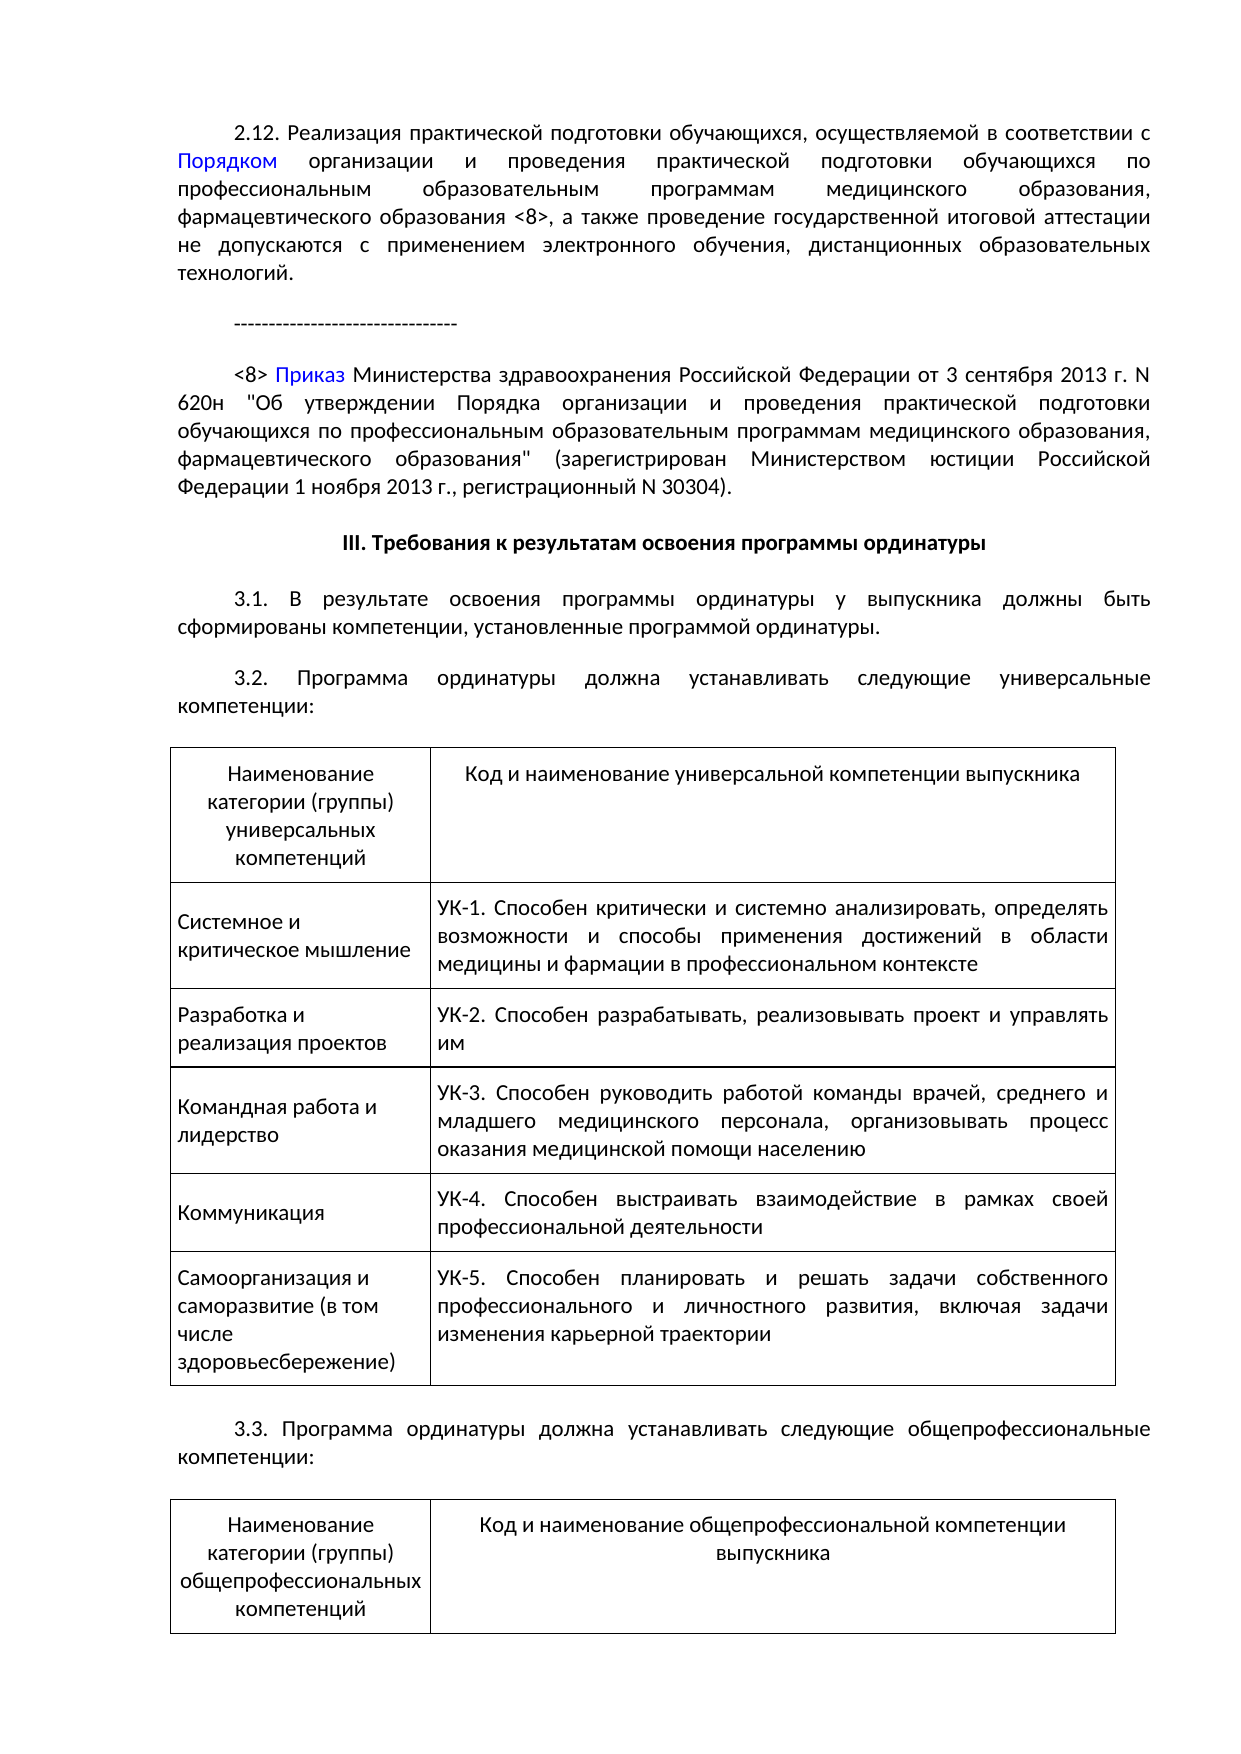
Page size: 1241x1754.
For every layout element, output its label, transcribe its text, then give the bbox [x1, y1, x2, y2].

table_cell УК-5. Способен планировать и решать задачи собственного профессионального и личностного развития, включая задачи изменения карьерной траектории [431, 1252, 1115, 1385]
text -------------------------------- [177, 309, 1152, 337]
table_cell УК-1. Способен критически и системно анализировать, определять возможности и способы применения достижений в области медицины и фармации в профессиональном контексте [431, 883, 1115, 988]
table_header Код и наименование общепрофессиональной компетенции выпускника [431, 1500, 1115, 1633]
table_cell Самоорганизация и саморазвитие (в том числе здоровьесбережение) [171, 1252, 430, 1385]
table_cell УК-3. Способен руководить работой команды врачей, среднего и младшего медицинского персонала, организовывать процесс оказания медицинской помощи населению [431, 1068, 1115, 1173]
text <8> Приказ Министерства здравоохранения Российской Федерации от 3 сентября 2013 г. N 620н "Об утверждении Порядка организации и проведения практической подготовки обучающихся по профессиональным образовательным программам медицинского образования, фармацевтического образования" (зарегистрирован Министерством юстиции Российской Федерации 1 ноября 2013 г., регистрационный N 30304). [177, 360, 1152, 500]
table_header Код и наименование универсальной компетенции выпускника [431, 748, 1115, 882]
table_cell Системное и критическое мышление [171, 883, 430, 988]
title III. Требования к результатам освоения программы ординатуры [177, 528, 1152, 556]
table_cell УК-4. Способен выстраивать взаимодействие в рамках своей профессиональной деятельности [431, 1174, 1115, 1251]
table_header Наименование категории (группы) общепрофессиональных компетенций [171, 1500, 430, 1633]
text 3.2. Программа ординатуры должна устанавливать следующие универсальные компетенции: [177, 663, 1152, 719]
table_cell УК-2. Способен разрабатывать, реализовывать проект и управлять им [431, 989, 1115, 1066]
table_cell Разработка и реализация проектов [171, 989, 430, 1066]
text 3.3. Программа ординатуры должна устанавливать следующие общепрофессиональные компетенции: [177, 1414, 1152, 1471]
table_cell Командная работа и лидерство [171, 1068, 430, 1173]
text 2.12. Реализация практической подготовки обучающихся, осуществляемой в соответствии с Порядком организации и проведения практической подготовки обучающихся по профессиональным образовательным программам медицинского образования, фармацевтического образования <8>, а также проведение государственной итоговой аттестации не допускаются с применением электронного обучения, дистанционных образовательных технологий. [177, 118, 1152, 286]
text 3.1. В результате освоения программы ординатуры у выпускника должны быть сформированы компетенции, установленные программой ординатуры. [177, 584, 1152, 640]
table_cell Коммуникация [171, 1174, 430, 1251]
table_header Наименование категории (группы) универсальных компетенций [171, 748, 430, 882]
